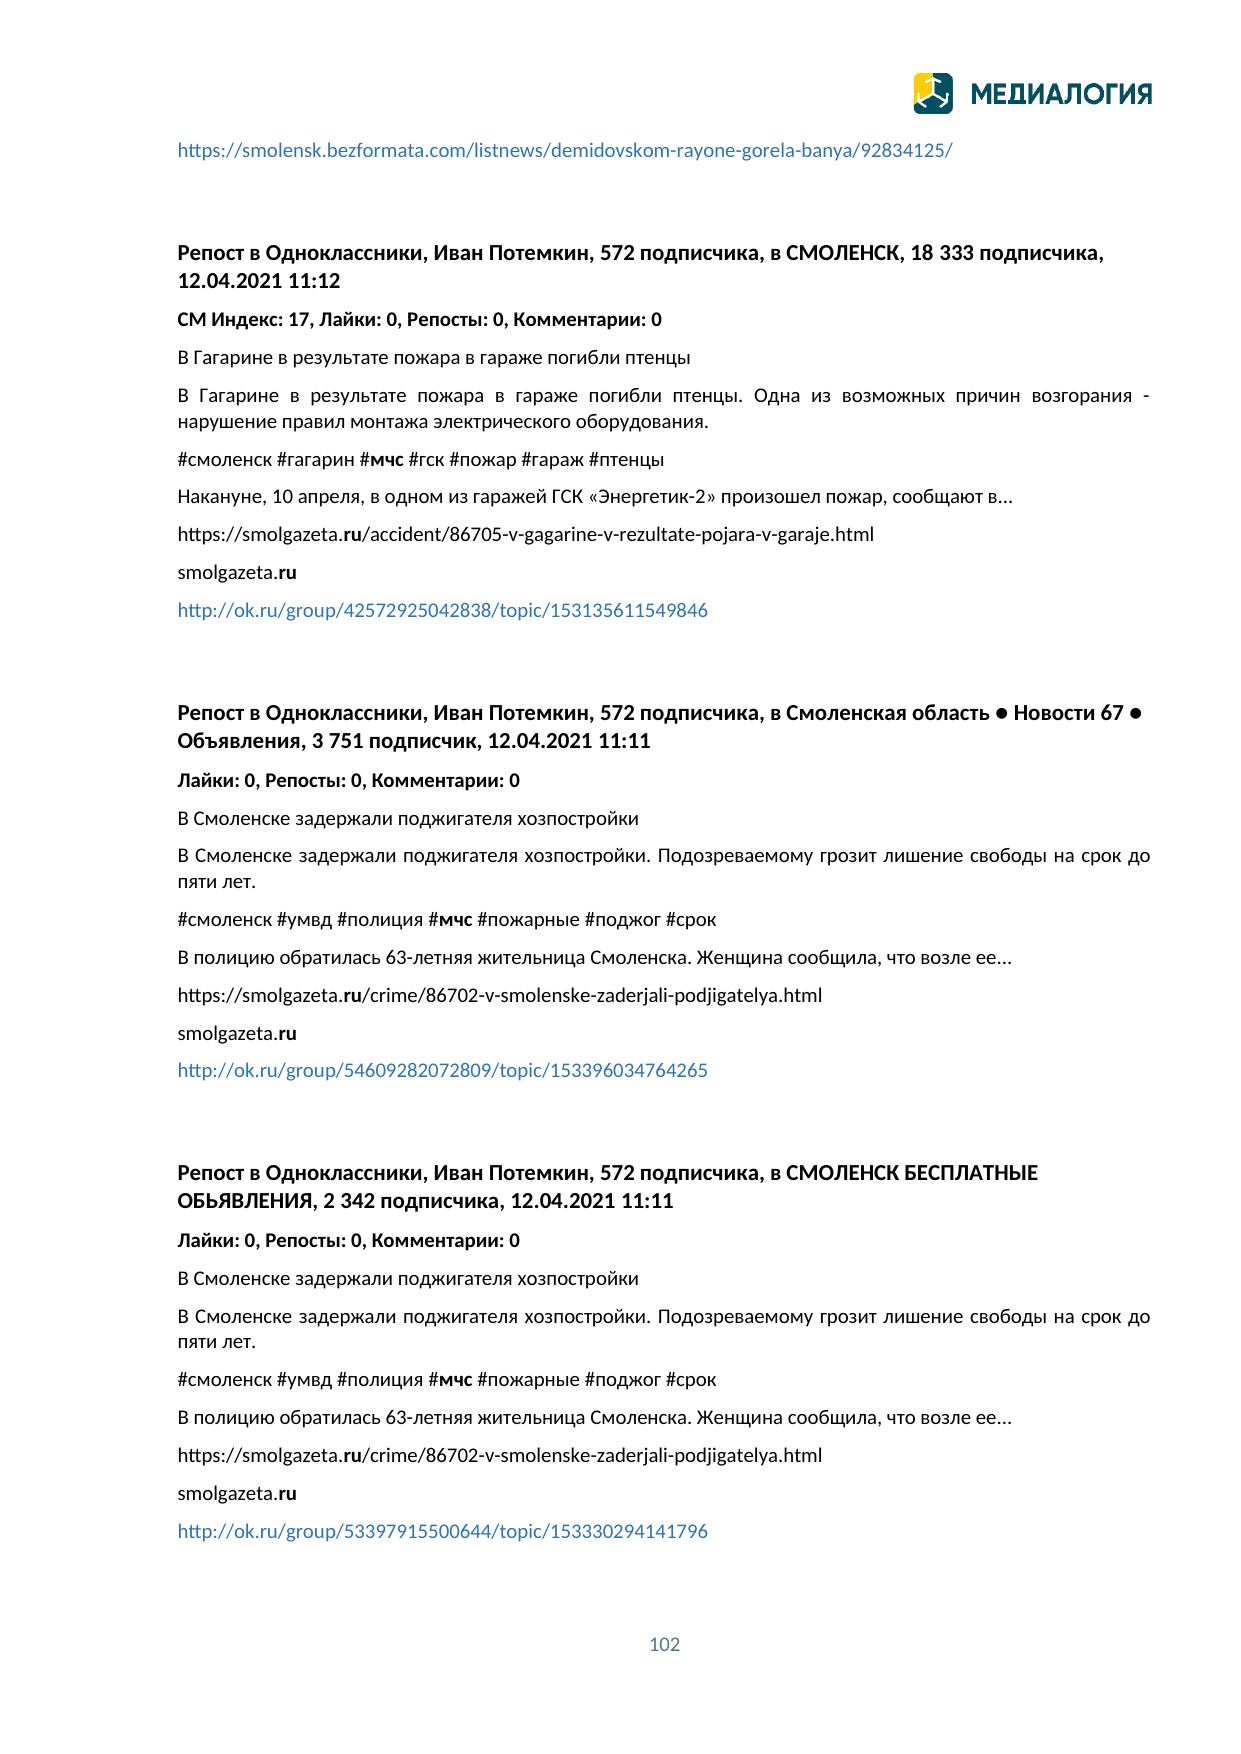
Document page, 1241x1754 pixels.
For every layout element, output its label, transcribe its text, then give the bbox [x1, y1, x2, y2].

text Накануне, 10 апреля, в одном из гаражей ГСК «Энергетик-2» произошел пожар, сообщают в... [177, 484, 1152, 509]
text Лайки: 0, Репосты: 0, Комментарии: 0 [177, 1227, 1152, 1252]
text Репост в Одноклассники, Иван Потемкин, 572 подписчика, в СМОЛЕНСК, 18 333 подписчика, 12.04.2021 11:12 [177, 238, 1152, 294]
text http://ok.ru/group/54609282072809/topic/153396034764265 [177, 1058, 1152, 1083]
text #смоленск #умвд #полиция #мчс #пожарные #поджог #срок [177, 906, 1152, 931]
text В полицию обратилась 63-летняя жительница Смоленска. Женщина сообщила, что возле ее... [177, 944, 1152, 969]
text https://smolgazeta.ru/crime/86702-v-smolenske-zaderjali-podjigatelya.html [177, 1442, 1152, 1467]
text Лайки: 0, Репосты: 0, Комментарии: 0 [177, 767, 1152, 792]
text http://ok.ru/group/53397915500644/topic/153330294141796 [177, 1518, 1152, 1543]
text В полицию обратилась 63-летняя жительница Смоленска. Женщина сообщила, что возле ее... [177, 1404, 1152, 1429]
text В Гагарине в результате пожара в гараже погибли птенцы [177, 344, 1152, 370]
text Репост в Одноклассники, Иван Потемкин, 572 подписчика, в СМОЛЕНСК БЕСПЛАТНЫЕ ОБЬЯВЛЕНИЯ, 2 342 подписчика, 12.04.2021 11:11 [177, 1158, 1152, 1214]
text #смоленск #гагарин #мчс #гск #пожар #гараж #птенцы [177, 446, 1152, 471]
text В Смоленске задержали поджигателя хозпостройки [177, 805, 1152, 830]
text https://smolensk.bezformata.com/listnews/demidovskom-rayone-gorela-banya/92834125/ [177, 137, 1152, 163]
text В Смоленске задержали поджигателя хозпостройки. Подозреваемому грозит лишение свободы на срок до пяти лет. [177, 843, 1152, 893]
text https://smolgazeta.ru/accident/86705-v-gagarine-v-rezultate-pojara-v-garaje.html [177, 522, 1152, 547]
text В Смоленске задержали поджигателя хозпостройки. Подозреваемому грозит лишение свободы на срок до пяти лет. [177, 1303, 1152, 1354]
text В Смоленске задержали поджигателя хозпостройки [177, 1265, 1152, 1290]
text smolgazeta.ru [177, 1480, 1152, 1505]
picture [913, 73, 1152, 114]
text СМ Индекс: 17, Лайки: 0, Репосты: 0, Комментарии: 0 [177, 307, 1152, 332]
text Репост в Одноклассники, Иван Потемкин, 572 подписчика, в Смоленская область ● Новости 67 ● Объявления, 3 751 подписчик, 12.04.2021 11:11 [177, 698, 1152, 754]
text http://ok.ru/group/42572925042838/topic/153135611549846 [177, 597, 1152, 623]
text В Гагарине в результате пожара в гараже погибли птенцы. Одна из возможных причин возгорания - нарушение правил монтажа электрического оборудования. [177, 382, 1152, 433]
text smolgazeta.ru [177, 559, 1152, 585]
text https://smolgazeta.ru/crime/86702-v-smolenske-zaderjali-podjigatelya.html [177, 982, 1152, 1007]
text smolgazeta.ru [177, 1020, 1152, 1045]
text #смоленск #умвд #полиция #мчс #пожарные #поджог #срок [177, 1366, 1152, 1392]
